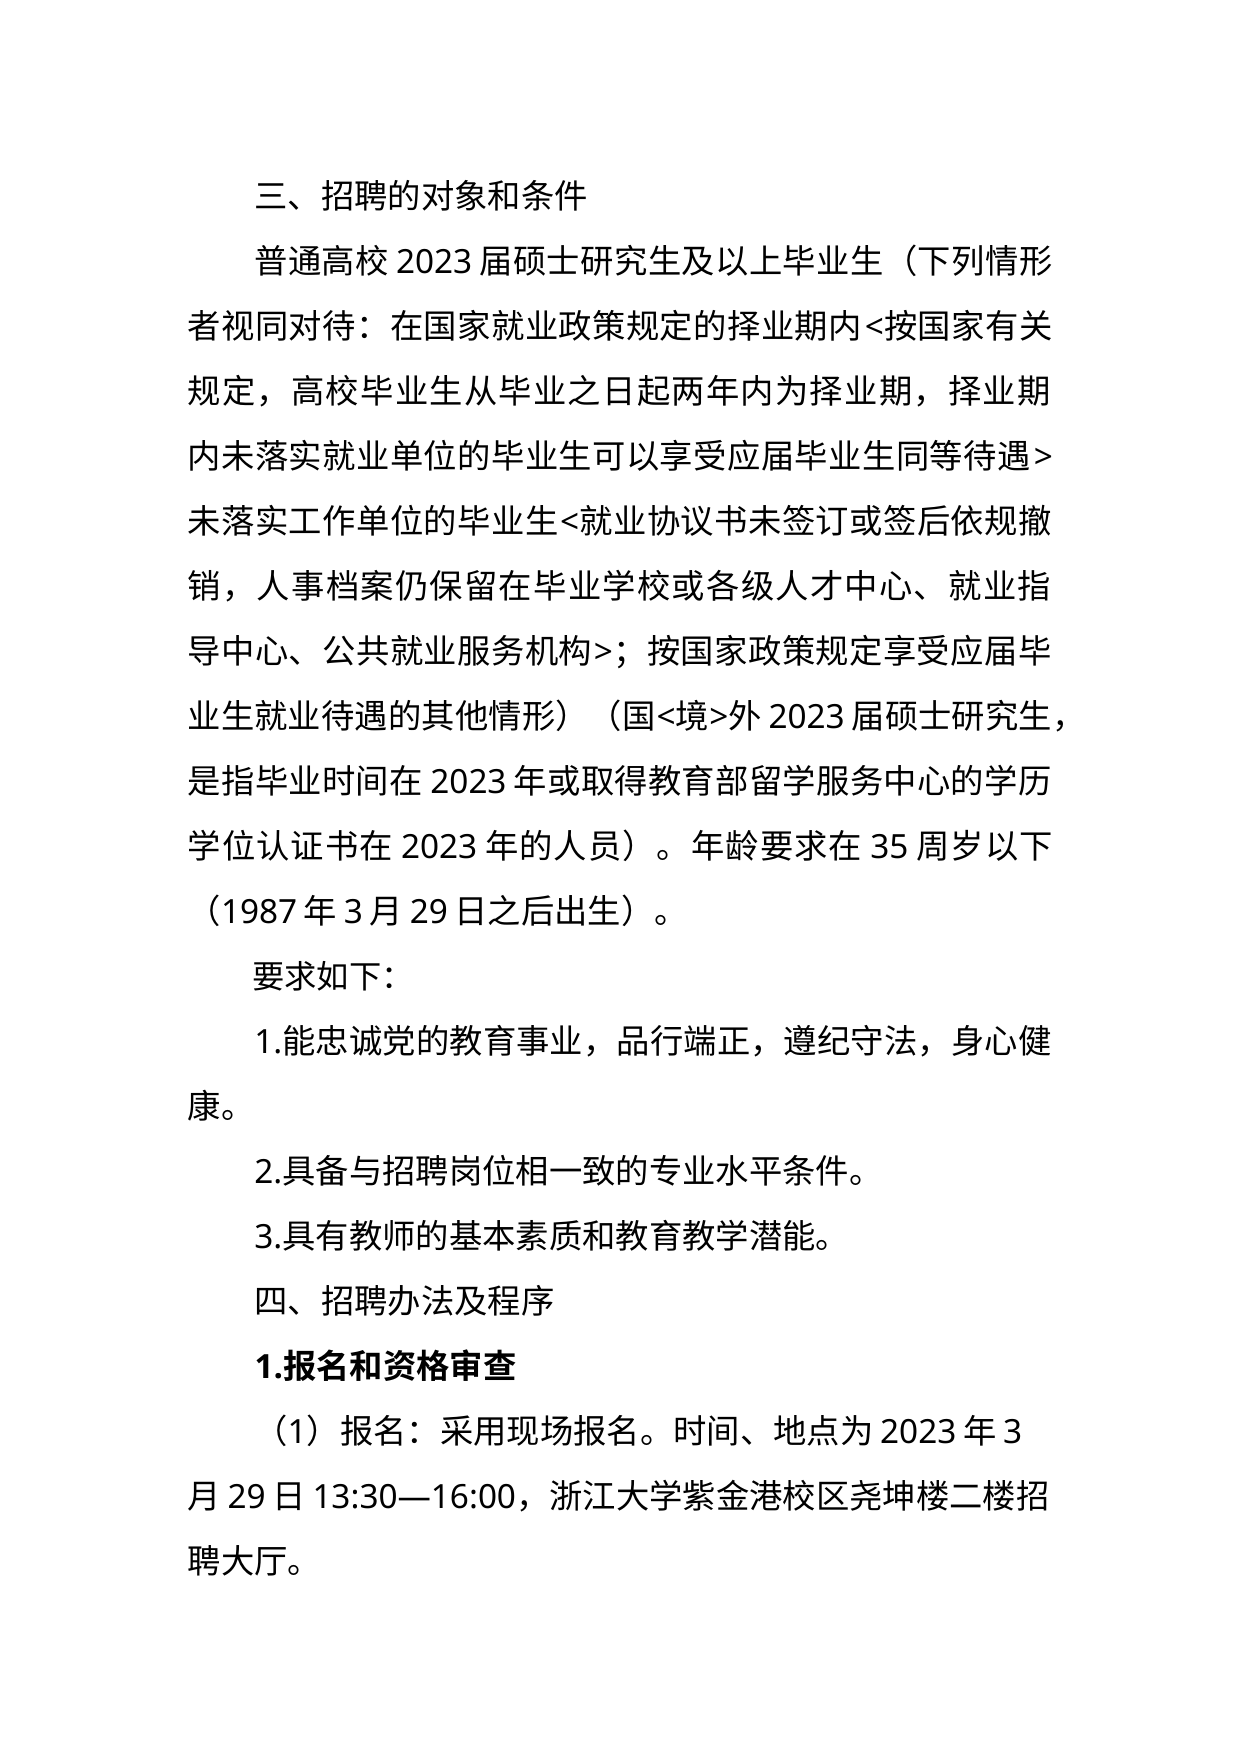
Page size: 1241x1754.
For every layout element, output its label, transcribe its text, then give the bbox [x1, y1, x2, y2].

text 2.具备与招聘岗位相一致的专业水平条件。 [187, 1137, 1053, 1202]
text 1.能忠诚党的教育事业，品行端正，遵纪守法，身心健康。 [187, 1007, 1053, 1137]
text 三、招聘的对象和条件 [187, 162, 1053, 227]
text 要求如下： [187, 942, 1053, 1007]
text 3.具有教师的基本素质和教育教学潜能。 [187, 1202, 1053, 1267]
text 四、招聘办法及程序 [187, 1267, 1053, 1332]
text 普通高校2023届硕士研究生及以上毕业生（下列情形者视同对待：在国家就业政策规定的择业期内<按国家有关规定，高校毕业生从毕业之日起两年内为择业期，择业期内未落实就业单位的毕业生可以享受应届毕业生同等待遇>未落实工作单位的毕业生<就业协议书未签订或签后依规撤销，人事档案仍保留在毕业学校或各级人才中心、就业指导中心、公共就业服务机构>；按国家政策规定享受应届毕业生就业待遇的其他情形）（国<境>外2023届硕士研究生，是指毕业时间在2023年或取得教育部留学服务中心的学历学位认证书在2023年的人员）。年龄要求在35周岁以下（1987年3月29日之后出生）。 [187, 227, 1053, 942]
text 1.报名和资格审查 [187, 1332, 1053, 1397]
text （1）报名：采用现场报名。时间、地点为2023年3月29日13:30—16:00，浙江大学紫金港校区尧坤楼二楼招聘大厅。 [187, 1397, 1053, 1592]
